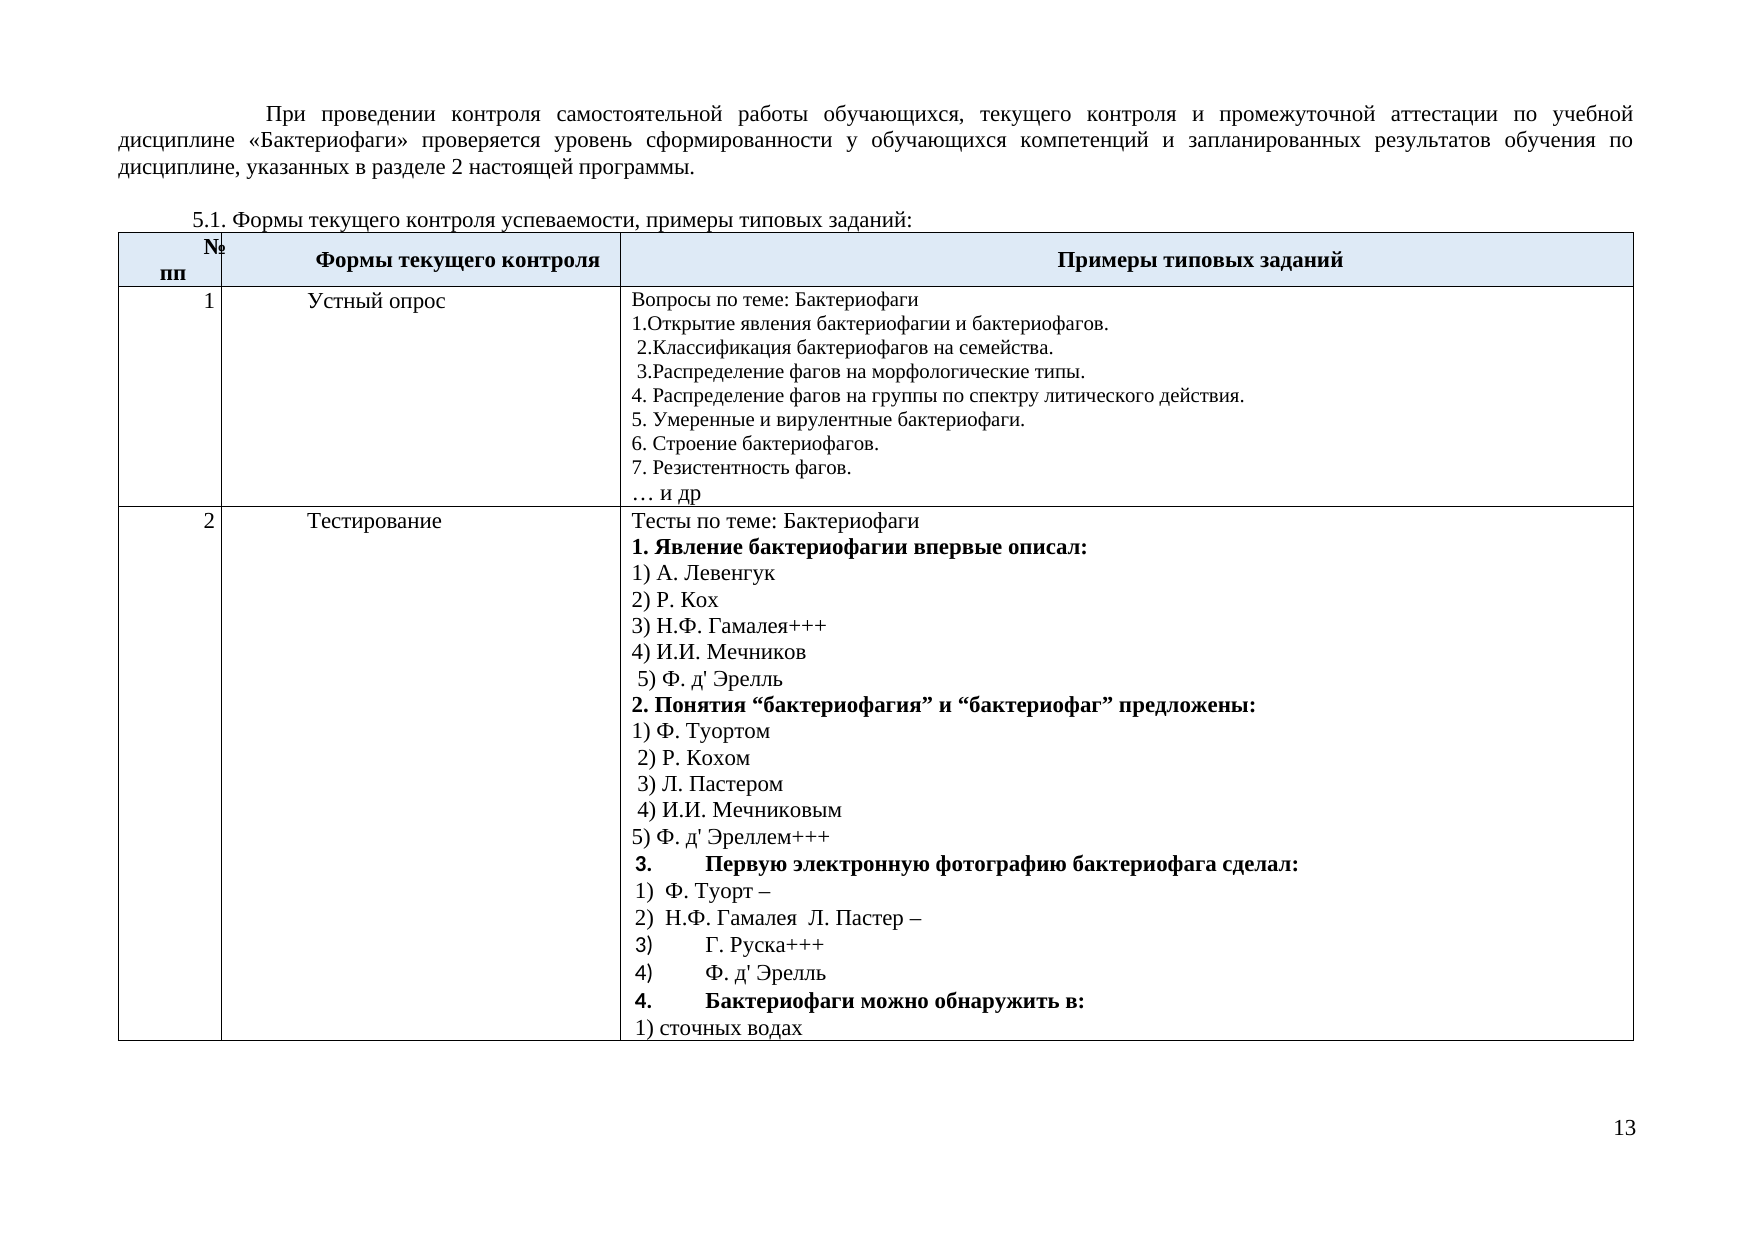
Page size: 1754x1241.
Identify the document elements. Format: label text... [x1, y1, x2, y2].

table_cell 1 [119, 287, 221, 506]
table_cell Устный опрос [222, 287, 620, 506]
table_cell Тестирование [222, 507, 620, 1040]
table_header № пп [119, 233, 221, 286]
table_header Формы текущего контроля [222, 233, 620, 286]
list При проведении контроля самостоятельной работы обучающихся, текущего контроля и промежуточной аттестации по учебной дисциплине «Бактериофаги» проверяется уровень сформированности у обучающихся компетенций и запланированных результатов обучения по дисциплине, указанных в разделе 2 настоящей программы. [118, 100, 1636, 179]
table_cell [621, 507, 1633, 1040]
text 5.1. Формы текущего контроля успеваемости, примеры типовых заданий: [118, 206, 1636, 232]
table_header Примеры типовых заданий [621, 233, 1633, 286]
table_cell 2 [119, 507, 221, 1040]
table_cell Вопросы по теме: Бактериофаги 1.Открытие явления бактериофагии и бактериофагов. 2.Классификация бактериофагов на семейства. 3.Распределение фагов на морфологические типы. 4. Распределение фагов на группы по спектру литического действия. 5. Умеренные и вирулентные бактериофаги. 6. Строение бактериофагов. 7. Резистентность фагов. … и др [621, 287, 1633, 506]
